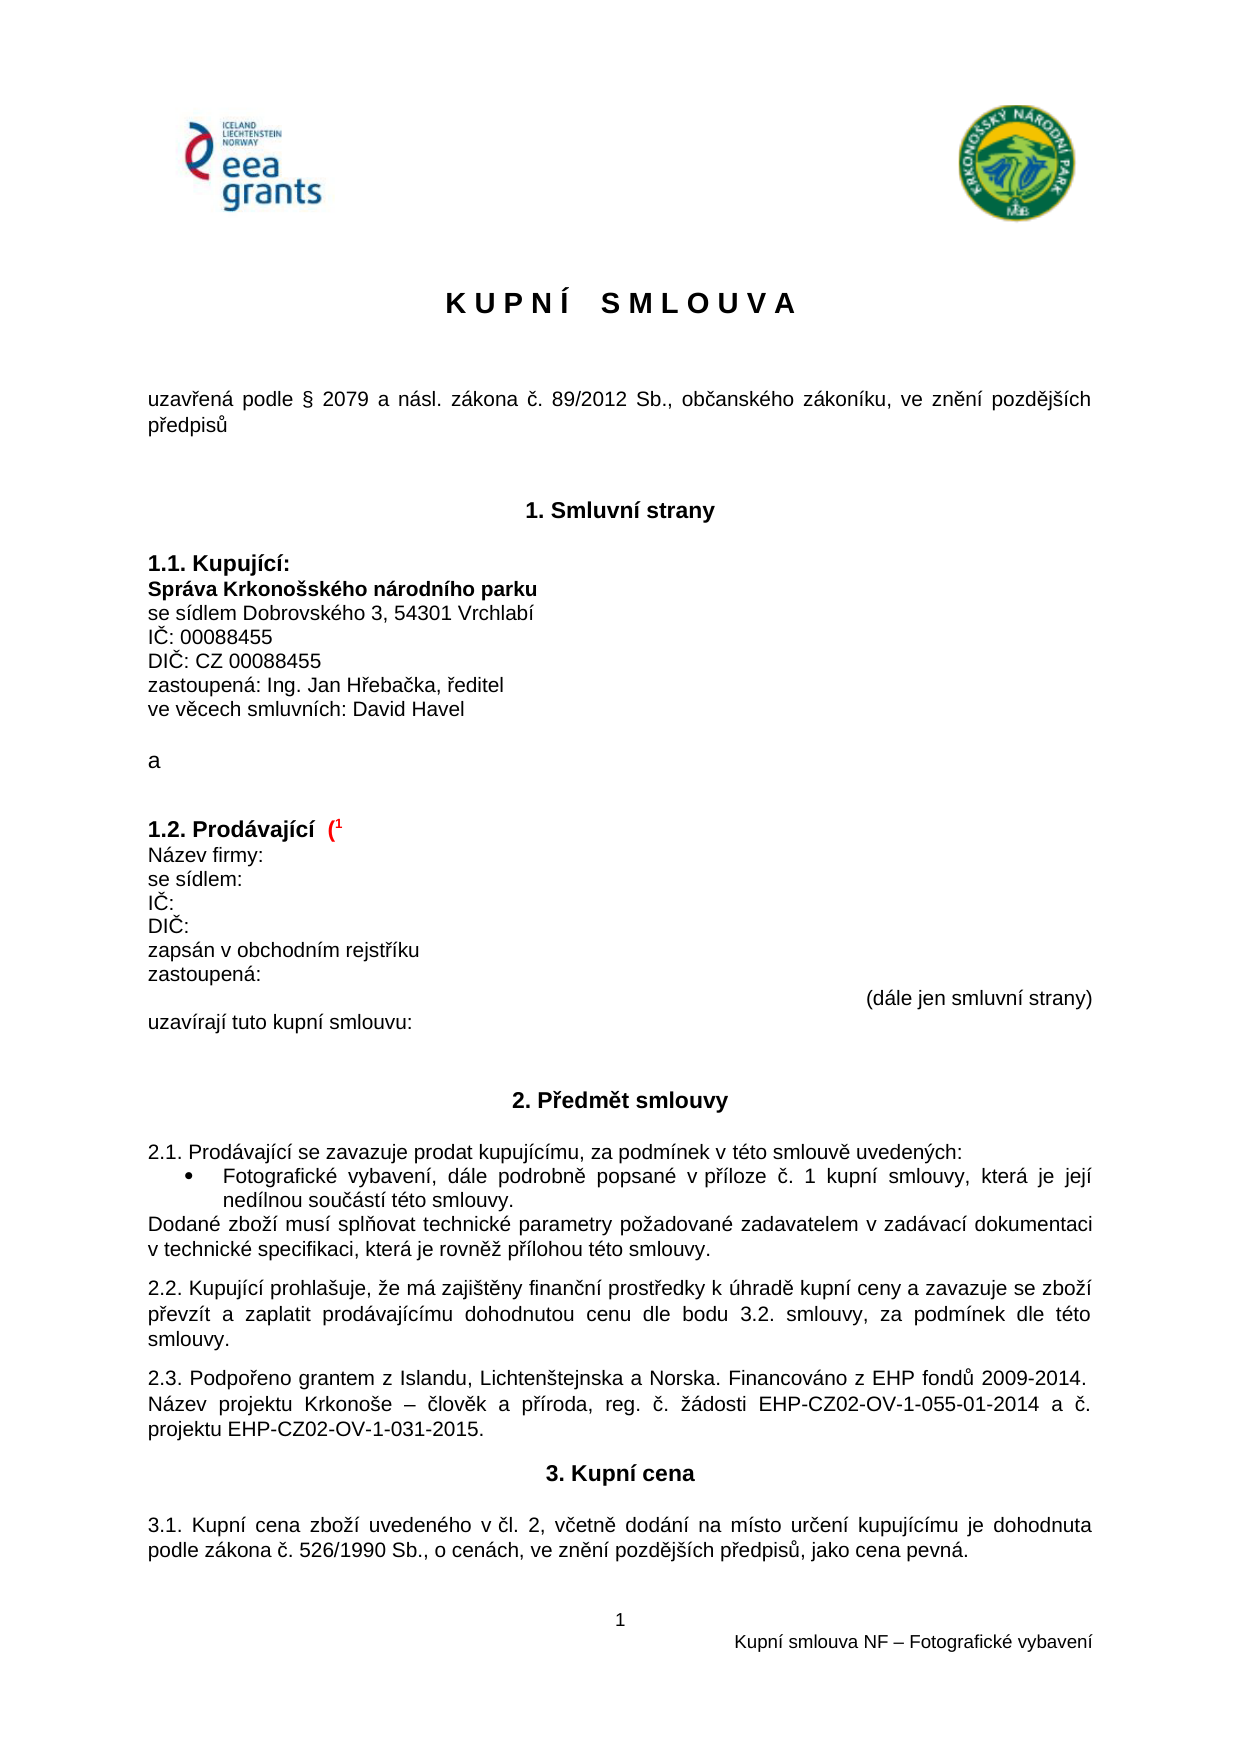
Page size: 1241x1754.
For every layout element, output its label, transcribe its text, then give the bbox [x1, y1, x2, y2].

text zapsán v obchodním rejstříku [148, 938, 1093, 962]
text 3.1. Kupní cena zboží uvedeného v čl. 2, včetně dodání na místo určení kupujícímu je dohodnuta podle zákona č. 526/1990 Sb., o cenách, ve znění pozdějších předpisů, jako cena pevná. [148, 1512, 1093, 1562]
text 1. Smluvní strany [148, 497, 1093, 524]
text 2.2. Kupující prohlašuje, že má zajištěny finanční prostředky k úhradě kupní ceny a zavazuje se zboží převzít a zaplatit prodávajícímu dohodnutou cenu dle bodu 3.2. smlouvy, za podmínek dle této smlouvy. [148, 1276, 1093, 1351]
text Dodané zboží musí splňovat technické parametry požadované zadavatelem v zadávací dokumentaci v technické specifikaci, která je rovněž přílohou této smlouvy. [148, 1211, 1093, 1261]
text IČ: [148, 890, 1093, 914]
text zastoupená: Ing. Jan Hřebačka, ředitel [148, 672, 1093, 696]
text 2.3. Podpořeno grantem z Islandu, Lichtenštejnska a Norska. Financováno z EHP fondů 2009-2014. Název projektu Krkonoše – člověk a příroda, reg. č. žádosti EHP-CZ02-OV-1-055-01-2014 a č. projektu EHP-CZ02-OV-1-031-2015. [148, 1366, 1093, 1441]
list Fotografické vybavení, dále podrobně popsané v příloze č. 1 kupní smlouvy, která je její nedílnou součástí této smlouvy. [185, 1163, 1093, 1211]
text 1.2. Prodávající (1 [148, 816, 1093, 842]
text se sídlem Dobrovského 3, 54301 Vrchlabí [148, 601, 1093, 624]
text (dále jen smluvní strany) [148, 986, 1093, 1010]
text Správa Krkonošského národního parku [148, 577, 1093, 601]
text DIČ: [148, 914, 1093, 938]
text K U P N Í S M L O U V A [148, 286, 1093, 320]
text a [148, 747, 1093, 773]
text ve věcech smluvních: David Havel [148, 696, 1093, 720]
text 2. Předmět smlouvy [148, 1087, 1093, 1113]
text 2.1. Prodávající se zavazuje prodat kupujícímu, za podmínek v této smlouvě uvedených: [148, 1139, 1093, 1163]
text Název firmy: [148, 842, 1093, 866]
text DIČ: CZ 00088455 [148, 648, 1093, 672]
text uzavírají tuto kupní smlouvu: [148, 1010, 1093, 1034]
picture [958, 105, 1081, 227]
text 1.1. Kupující: [148, 550, 1093, 577]
text IČ: 00088455 [148, 624, 1093, 648]
text 3. Kupní cena [148, 1460, 1093, 1486]
text zastoupená: [148, 962, 1093, 986]
text uzavřená podle § 2079 a násl. zákona č. 89/2012 Sb., občanského zákoníku, ve znění pozdějších předpisů [148, 387, 1093, 436]
text se sídlem: [148, 866, 1093, 890]
